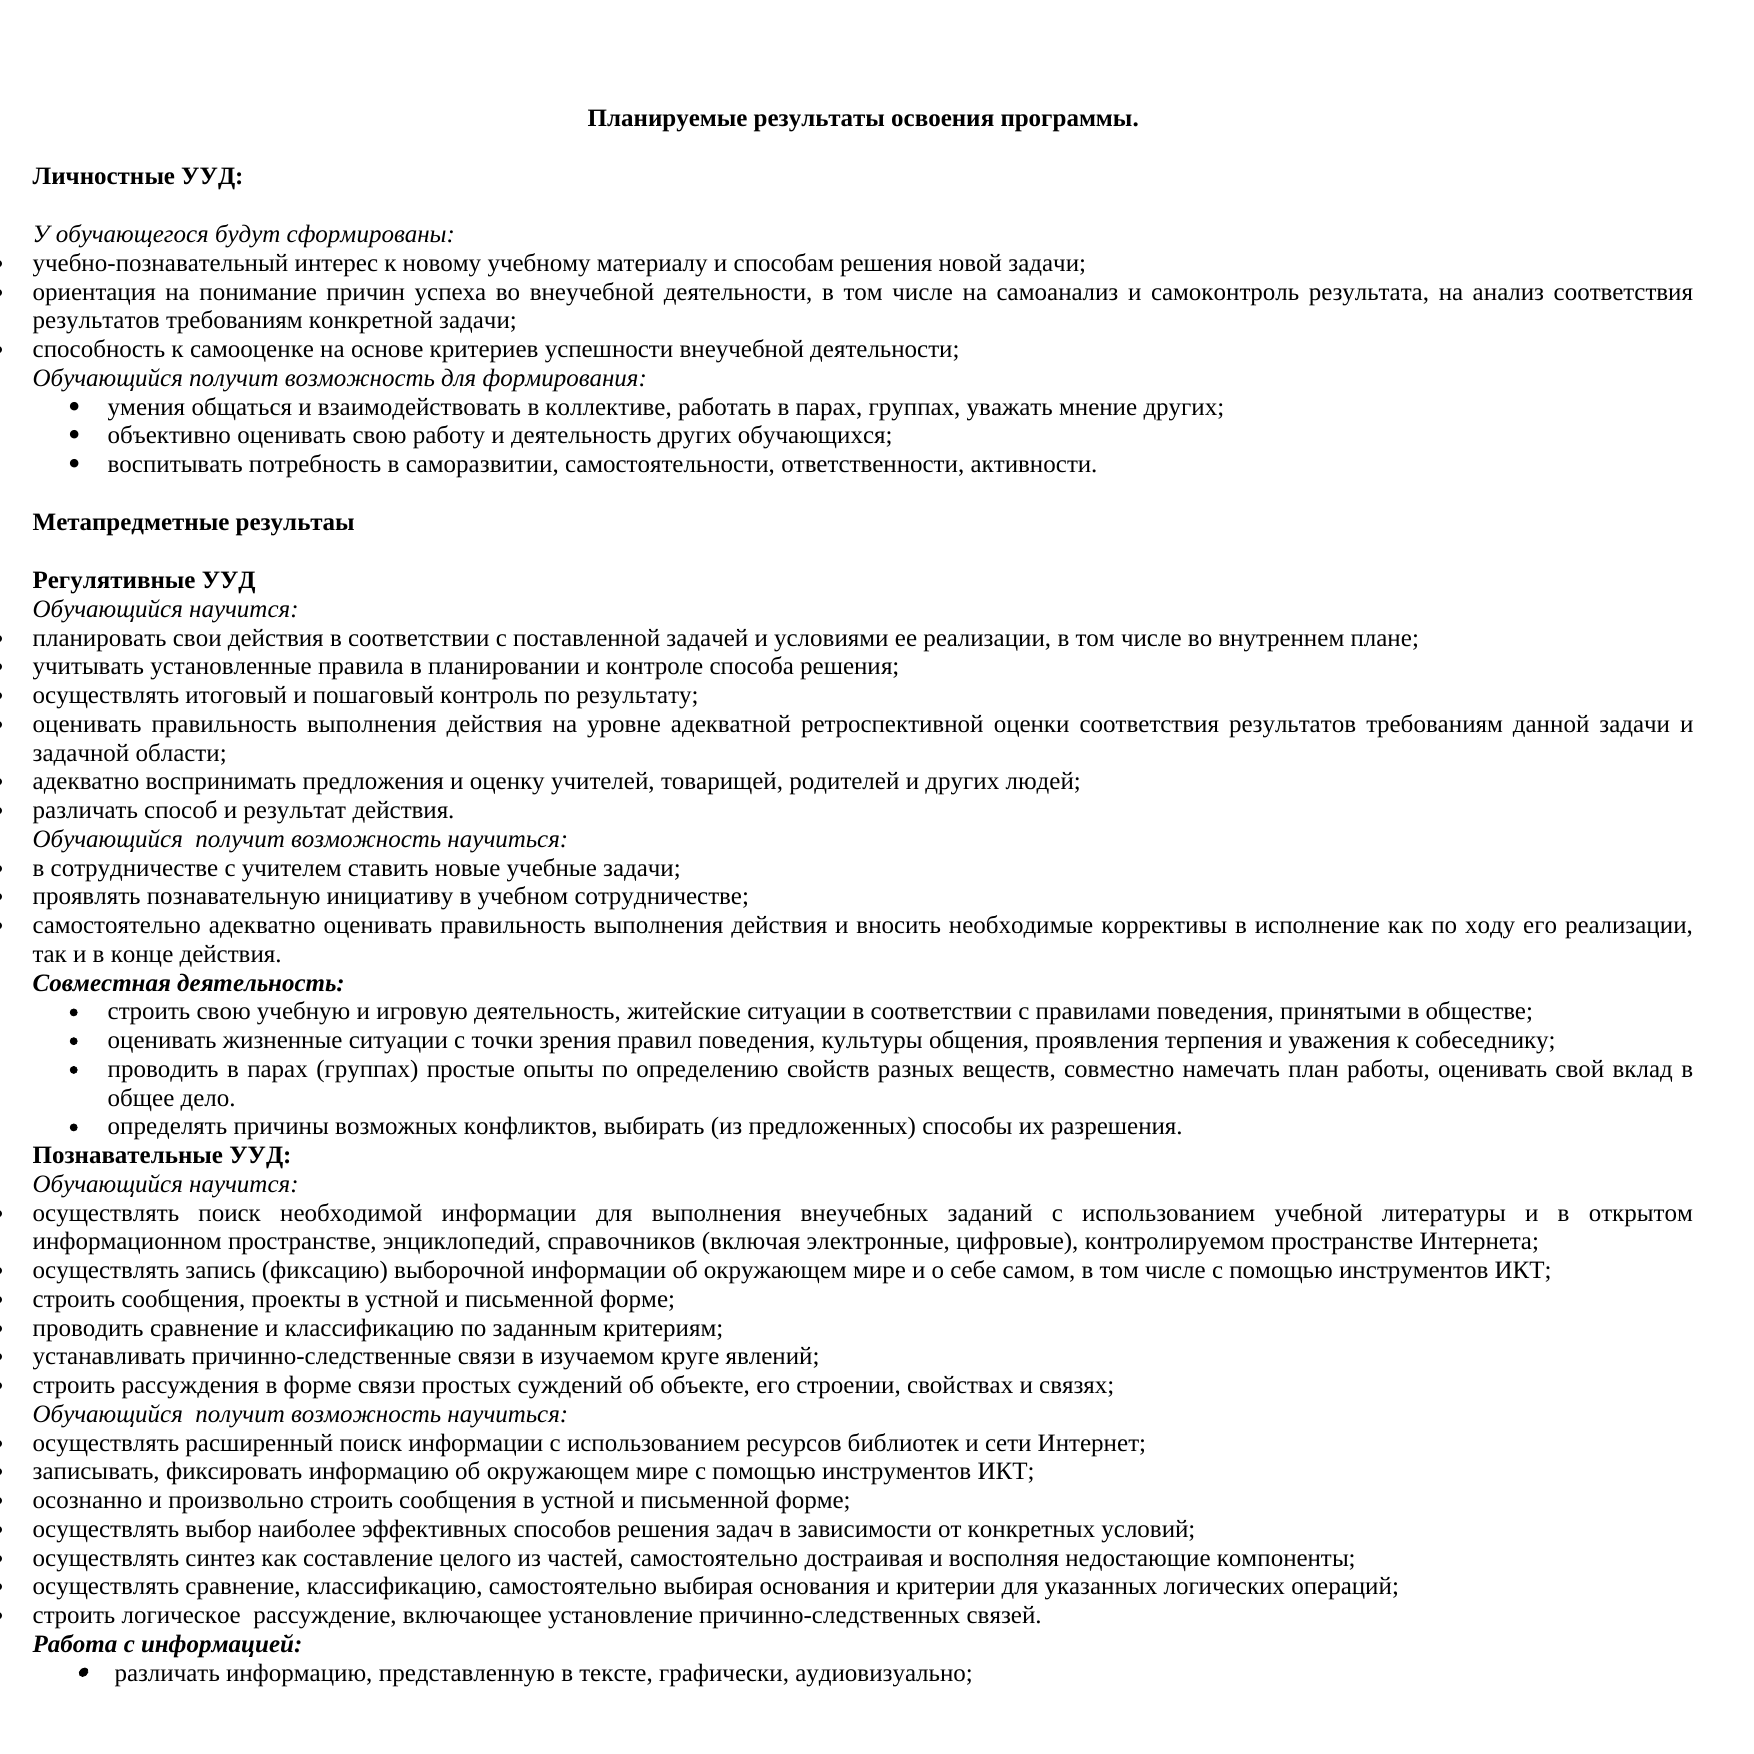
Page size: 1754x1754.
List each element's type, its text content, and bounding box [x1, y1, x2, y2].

list устанавливать причинно-следственные связи в изучаемом круге явлений; [0, 1341, 1694, 1370]
list осознанно и произвольно строить сообщения в устной и письменной форме; [0, 1485, 1694, 1514]
text Совместная деятельность: [32, 968, 1694, 996]
list планировать свои действия в соответствии с поставленной задачей и условиями ее реализации, в том числе во внутреннем плане; [0, 623, 1694, 651]
text Планируемые результаты освоения программы. [32, 103, 1694, 132]
text Обучающийся получит возможность для формирования: [32, 363, 1694, 392]
list осуществлять запись (фиксацию) выборочной информации об окружающем мире и о себе самом, в том числе с помощью инструментов ИКТ; [0, 1255, 1694, 1284]
list различать способ и результат действия. [0, 795, 1694, 824]
list строить рассуждения в форме связи простых суждений об объекте, его строении, свойствах и связях; [0, 1370, 1694, 1399]
text Обучающийся получит возможность научиться: [32, 1399, 1694, 1428]
list воспитывать потребность в саморазвитии, самостоятельности, ответственности, активности. [70, 449, 1694, 478]
list осуществлять выбор наиболее эффективных способов решения задач в зависимости от конкретных условий; [0, 1514, 1694, 1543]
text У обучающегося будут сформированы: [32, 219, 1694, 248]
list учитывать установленные правила в планировании и контроле способа решения; [0, 651, 1694, 680]
list умения общаться и взаимодействовать в коллективе, работать в парах, группах, уважать мнение других; [70, 392, 1694, 421]
list различать информацию, представленную в тексте, графически, аудиовизуально; [77, 1658, 1694, 1686]
list определять причины возможных конфликтов, выбирать (из предложенных) способы их разрешения. [70, 1111, 1694, 1140]
list осуществлять расширенный поиск информации с использованием ресурсов библиотек и сети Интернет; [0, 1428, 1694, 1456]
list в сотрудничестве с учителем ставить новые учебные задачи; [0, 853, 1694, 881]
list оценивать жизненные ситуации с точки зрения правил поведения, культуры общения, проявления терпения и уважения к собеседнику; [70, 1025, 1694, 1054]
list осуществлять итоговый и пошаговый контроль по результату; [0, 680, 1694, 709]
text Познавательные УУД: [32, 1140, 1694, 1169]
list осуществлять синтез как составление целого из частей, самостоятельно достраивая и восполняя недостающие компоненты; [0, 1543, 1694, 1571]
list учебно-познавательный интерес к новому учебному материалу и способам решения новой задачи; [0, 248, 1694, 277]
text Обучающийся научится: [32, 594, 1694, 623]
list проявлять познавательную инициативу в учебном сотрудничестве; [0, 881, 1694, 910]
text Работа с информацией: [32, 1629, 1694, 1658]
list способность к самооценке на основе критериев успешности внеучебной деятельности; [0, 334, 1694, 363]
list осуществлять поиск необходимой информации для выполнения внеучебных заданий с использованием учебной литературы и в открытом информационном пространстве, энциклопедий, справочников (включая электронные, цифровые), контролируемом пространстве Интернета; [0, 1198, 1694, 1255]
text Обучающийся получит возможность научиться: [32, 824, 1694, 853]
list проводить в парах (группах) простые опыты по определению свойств разных веществ, совместно намечать план работы, оценивать свой вклад в общее дело. [70, 1054, 1694, 1111]
list оценивать правильность выполнения действия на уровне адекватной ретроспективной оценки соответствия результатов требованиям данной задачи и задачной области; [0, 709, 1694, 766]
list строить логическое рассуждение, включающее установление причинно-следственных связей. [0, 1600, 1694, 1629]
list осуществлять сравнение, классификацию, самостоятельно выбирая основания и критерии для указанных логических операций; [0, 1571, 1694, 1600]
list адекватно воспринимать предложения и оценку учителей, товарищей, родителей и других людей; [0, 766, 1694, 795]
list проводить сравнение и классификацию по заданным критериям; [0, 1313, 1694, 1341]
text Метапредметные результаы [32, 507, 1694, 536]
text Обучающийся научится: [32, 1169, 1694, 1198]
text Личностные УУД: [32, 161, 1694, 190]
list строить сообщения, проекты в устной и письменной форме; [0, 1284, 1694, 1313]
list самостоятельно адекватно оценивать правильность выполнения действия и вносить необходимые коррективы в исполнение как по ходу его реализации, так и в конце действия. [0, 910, 1694, 968]
list строить свою учебную и игровую деятельность, житейские ситуации в соответствии с правилами поведения, принятыми в обществе; [70, 996, 1694, 1025]
list записывать, фиксировать информацию об окружающем мире с помощью инструментов ИКТ; [0, 1456, 1694, 1485]
list ориентация на понимание причин успеха во внеучебной деятельности, в том числе на самоанализ и самоконтроль результата, на анализ соответствия результатов требованиям конкретной задачи; [0, 277, 1694, 334]
text Регулятивные УУД [32, 565, 1694, 594]
list объективно оценивать свою работу и деятельность других обучающихся; [70, 421, 1694, 449]
